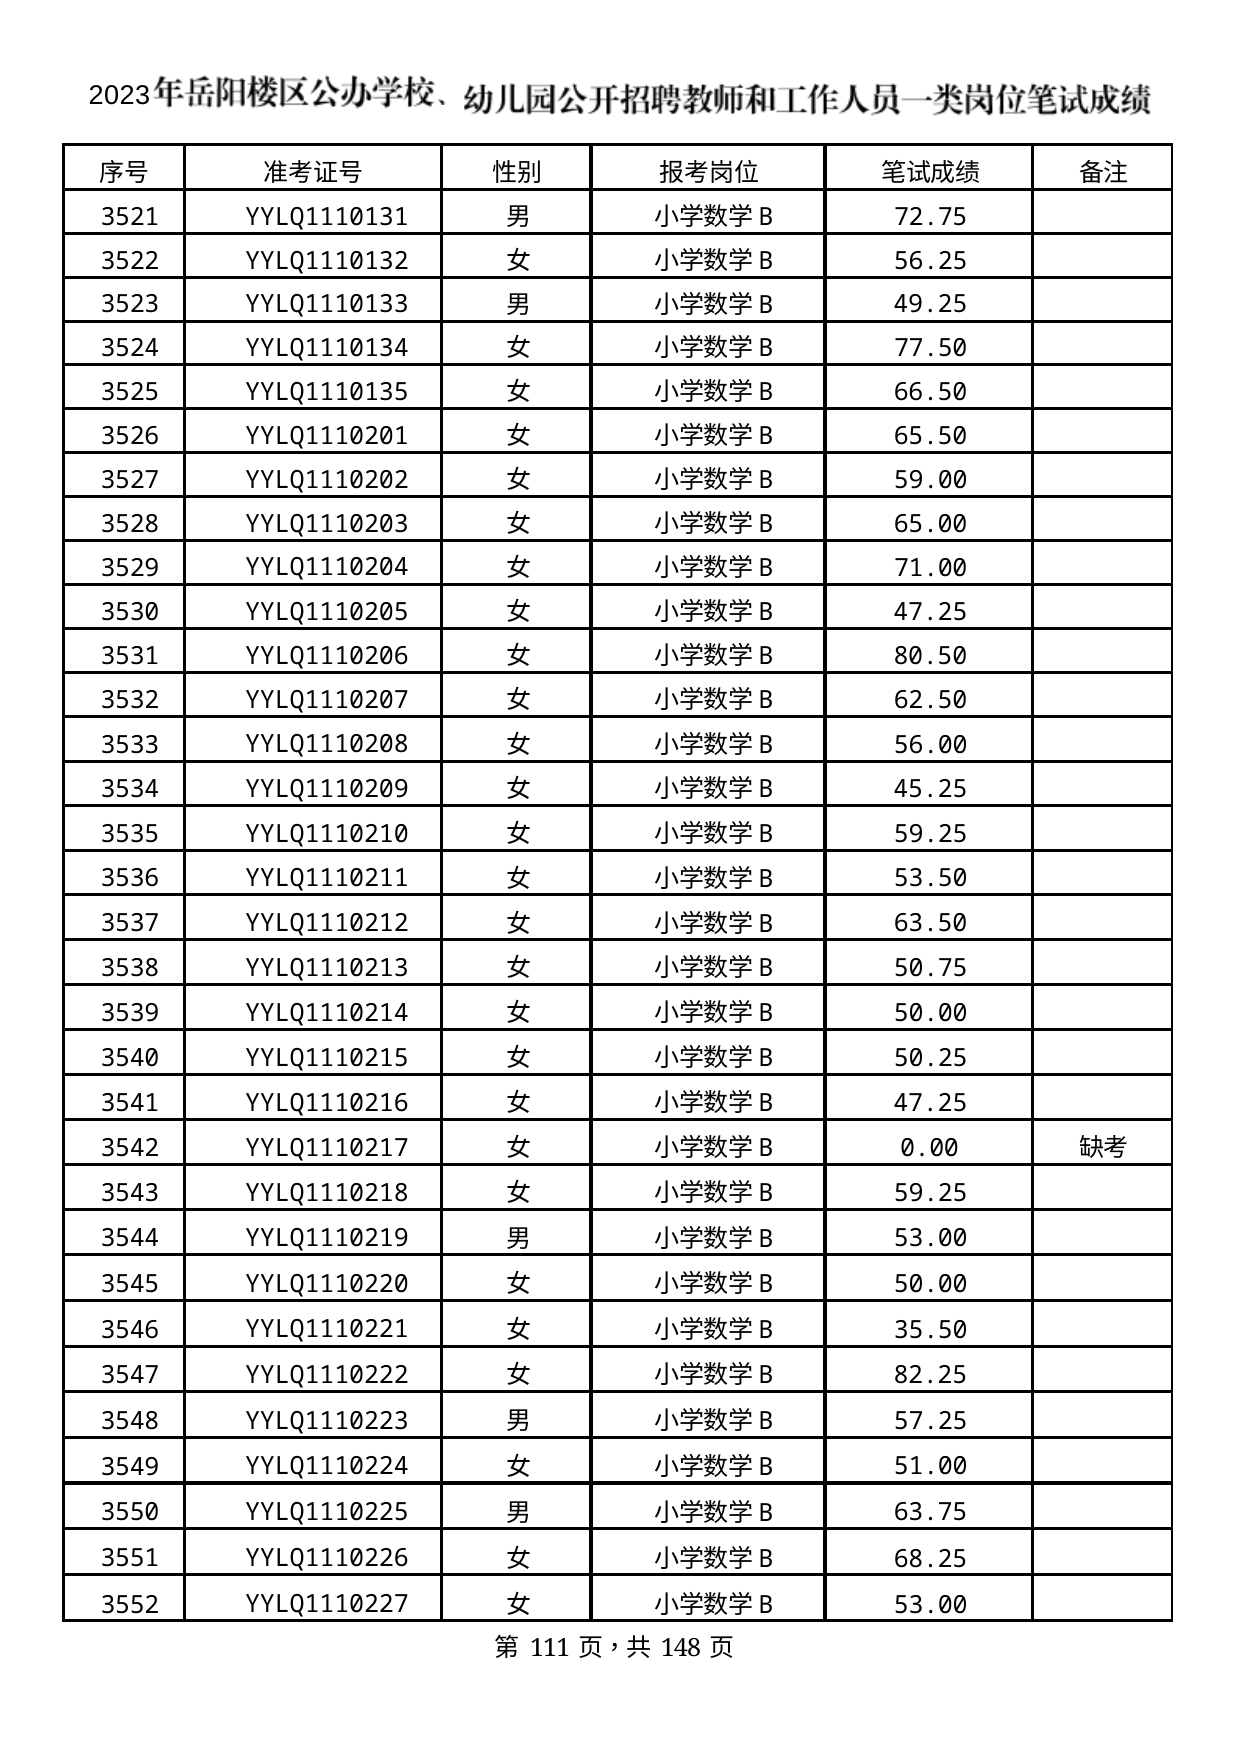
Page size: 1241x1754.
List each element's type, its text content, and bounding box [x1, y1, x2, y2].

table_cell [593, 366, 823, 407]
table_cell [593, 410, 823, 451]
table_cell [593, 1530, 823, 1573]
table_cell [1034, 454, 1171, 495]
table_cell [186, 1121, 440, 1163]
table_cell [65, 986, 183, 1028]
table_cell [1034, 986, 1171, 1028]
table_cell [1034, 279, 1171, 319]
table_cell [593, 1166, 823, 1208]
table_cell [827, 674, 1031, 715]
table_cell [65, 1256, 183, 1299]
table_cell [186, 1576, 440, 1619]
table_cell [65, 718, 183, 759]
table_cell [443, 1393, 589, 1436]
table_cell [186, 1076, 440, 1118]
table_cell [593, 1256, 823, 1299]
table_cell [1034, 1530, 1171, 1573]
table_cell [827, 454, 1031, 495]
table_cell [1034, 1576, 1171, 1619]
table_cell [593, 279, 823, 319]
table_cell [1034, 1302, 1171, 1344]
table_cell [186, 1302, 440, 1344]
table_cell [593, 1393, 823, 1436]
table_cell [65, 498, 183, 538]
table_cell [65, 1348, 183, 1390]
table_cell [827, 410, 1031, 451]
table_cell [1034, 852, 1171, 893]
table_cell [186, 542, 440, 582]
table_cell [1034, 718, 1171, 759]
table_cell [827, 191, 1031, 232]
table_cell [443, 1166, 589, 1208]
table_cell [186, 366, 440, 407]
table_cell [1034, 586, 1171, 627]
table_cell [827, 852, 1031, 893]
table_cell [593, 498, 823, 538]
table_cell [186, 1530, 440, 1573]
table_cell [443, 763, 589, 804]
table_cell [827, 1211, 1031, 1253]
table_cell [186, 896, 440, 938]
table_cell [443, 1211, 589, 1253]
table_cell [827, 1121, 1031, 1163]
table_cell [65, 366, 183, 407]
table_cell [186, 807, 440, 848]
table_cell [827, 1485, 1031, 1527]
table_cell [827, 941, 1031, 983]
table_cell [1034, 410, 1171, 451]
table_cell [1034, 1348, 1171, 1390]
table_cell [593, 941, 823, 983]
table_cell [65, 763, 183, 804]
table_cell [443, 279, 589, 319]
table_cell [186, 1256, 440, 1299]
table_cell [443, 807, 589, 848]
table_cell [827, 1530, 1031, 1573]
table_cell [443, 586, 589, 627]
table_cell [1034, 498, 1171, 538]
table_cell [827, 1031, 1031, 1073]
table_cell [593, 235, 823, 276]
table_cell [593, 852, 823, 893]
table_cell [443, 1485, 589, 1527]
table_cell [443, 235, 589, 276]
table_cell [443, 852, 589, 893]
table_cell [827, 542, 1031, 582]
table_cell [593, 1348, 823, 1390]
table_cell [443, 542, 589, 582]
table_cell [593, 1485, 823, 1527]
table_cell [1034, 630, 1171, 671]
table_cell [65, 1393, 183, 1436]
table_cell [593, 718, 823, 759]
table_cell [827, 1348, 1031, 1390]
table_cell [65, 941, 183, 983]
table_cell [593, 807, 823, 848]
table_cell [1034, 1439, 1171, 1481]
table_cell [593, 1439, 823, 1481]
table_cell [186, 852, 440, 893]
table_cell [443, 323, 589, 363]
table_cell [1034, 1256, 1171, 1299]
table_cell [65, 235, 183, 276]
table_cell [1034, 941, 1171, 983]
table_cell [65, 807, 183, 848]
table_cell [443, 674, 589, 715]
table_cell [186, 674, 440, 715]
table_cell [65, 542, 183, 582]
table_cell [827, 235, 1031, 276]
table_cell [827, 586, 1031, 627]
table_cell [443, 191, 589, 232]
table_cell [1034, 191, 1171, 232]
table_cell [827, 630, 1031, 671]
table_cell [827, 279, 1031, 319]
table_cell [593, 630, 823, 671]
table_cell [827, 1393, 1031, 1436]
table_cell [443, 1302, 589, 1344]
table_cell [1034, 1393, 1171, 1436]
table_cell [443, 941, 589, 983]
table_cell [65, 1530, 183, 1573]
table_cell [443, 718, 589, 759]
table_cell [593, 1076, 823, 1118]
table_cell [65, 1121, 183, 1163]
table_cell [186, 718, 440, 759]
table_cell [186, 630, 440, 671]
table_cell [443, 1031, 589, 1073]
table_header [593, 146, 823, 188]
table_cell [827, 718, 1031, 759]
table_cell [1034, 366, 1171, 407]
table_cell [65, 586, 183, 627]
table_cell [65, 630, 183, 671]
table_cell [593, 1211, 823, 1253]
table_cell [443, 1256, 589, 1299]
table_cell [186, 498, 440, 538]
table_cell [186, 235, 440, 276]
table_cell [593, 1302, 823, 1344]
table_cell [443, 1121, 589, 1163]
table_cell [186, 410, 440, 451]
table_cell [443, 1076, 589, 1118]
text 第 111 页，共 148 页 [494, 1631, 1175, 1662]
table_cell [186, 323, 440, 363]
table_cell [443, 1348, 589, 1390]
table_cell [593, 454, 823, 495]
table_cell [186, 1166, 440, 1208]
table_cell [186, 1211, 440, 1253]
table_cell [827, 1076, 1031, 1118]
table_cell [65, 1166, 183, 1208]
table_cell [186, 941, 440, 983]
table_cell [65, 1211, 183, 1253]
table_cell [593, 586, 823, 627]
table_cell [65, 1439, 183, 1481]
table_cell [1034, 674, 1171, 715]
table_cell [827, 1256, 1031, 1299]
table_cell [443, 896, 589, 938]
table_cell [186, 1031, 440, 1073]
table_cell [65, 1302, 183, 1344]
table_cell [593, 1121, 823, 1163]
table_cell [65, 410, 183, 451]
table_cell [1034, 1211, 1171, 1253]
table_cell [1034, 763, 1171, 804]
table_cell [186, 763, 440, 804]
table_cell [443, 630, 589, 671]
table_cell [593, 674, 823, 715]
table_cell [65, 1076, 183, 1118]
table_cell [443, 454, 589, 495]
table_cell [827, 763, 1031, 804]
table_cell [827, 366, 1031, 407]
picture [153, 74, 435, 113]
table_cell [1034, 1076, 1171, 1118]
picture [463, 82, 1152, 120]
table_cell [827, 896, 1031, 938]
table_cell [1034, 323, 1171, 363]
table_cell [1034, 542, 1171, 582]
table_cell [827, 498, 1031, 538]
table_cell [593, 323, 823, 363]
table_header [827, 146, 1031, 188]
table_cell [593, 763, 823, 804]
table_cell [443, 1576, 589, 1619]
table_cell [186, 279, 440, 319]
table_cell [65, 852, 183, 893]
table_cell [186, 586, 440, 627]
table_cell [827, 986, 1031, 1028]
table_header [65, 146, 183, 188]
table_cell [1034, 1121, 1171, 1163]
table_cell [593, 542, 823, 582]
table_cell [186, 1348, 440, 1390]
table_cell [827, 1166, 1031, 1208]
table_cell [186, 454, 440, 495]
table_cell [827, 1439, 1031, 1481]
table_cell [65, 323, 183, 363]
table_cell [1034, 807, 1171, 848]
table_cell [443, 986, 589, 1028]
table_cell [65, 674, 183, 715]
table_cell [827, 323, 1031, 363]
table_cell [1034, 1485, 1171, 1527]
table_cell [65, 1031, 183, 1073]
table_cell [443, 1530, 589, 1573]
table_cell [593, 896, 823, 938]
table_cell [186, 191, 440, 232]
picture [438, 98, 447, 105]
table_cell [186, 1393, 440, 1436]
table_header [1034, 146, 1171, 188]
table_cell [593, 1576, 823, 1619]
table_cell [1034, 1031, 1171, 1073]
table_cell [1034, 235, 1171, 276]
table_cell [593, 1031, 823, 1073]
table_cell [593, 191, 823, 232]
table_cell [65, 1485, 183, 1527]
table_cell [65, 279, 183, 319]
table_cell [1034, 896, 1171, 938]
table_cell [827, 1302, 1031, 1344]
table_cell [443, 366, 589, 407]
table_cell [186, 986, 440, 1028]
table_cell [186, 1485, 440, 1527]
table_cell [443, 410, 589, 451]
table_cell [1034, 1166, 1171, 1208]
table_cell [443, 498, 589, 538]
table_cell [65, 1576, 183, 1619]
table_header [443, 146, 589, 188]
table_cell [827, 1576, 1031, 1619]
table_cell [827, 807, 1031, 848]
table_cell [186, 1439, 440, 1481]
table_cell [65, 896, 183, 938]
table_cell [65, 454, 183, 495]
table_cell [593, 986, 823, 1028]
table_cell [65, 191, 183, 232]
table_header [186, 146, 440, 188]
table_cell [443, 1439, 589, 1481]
